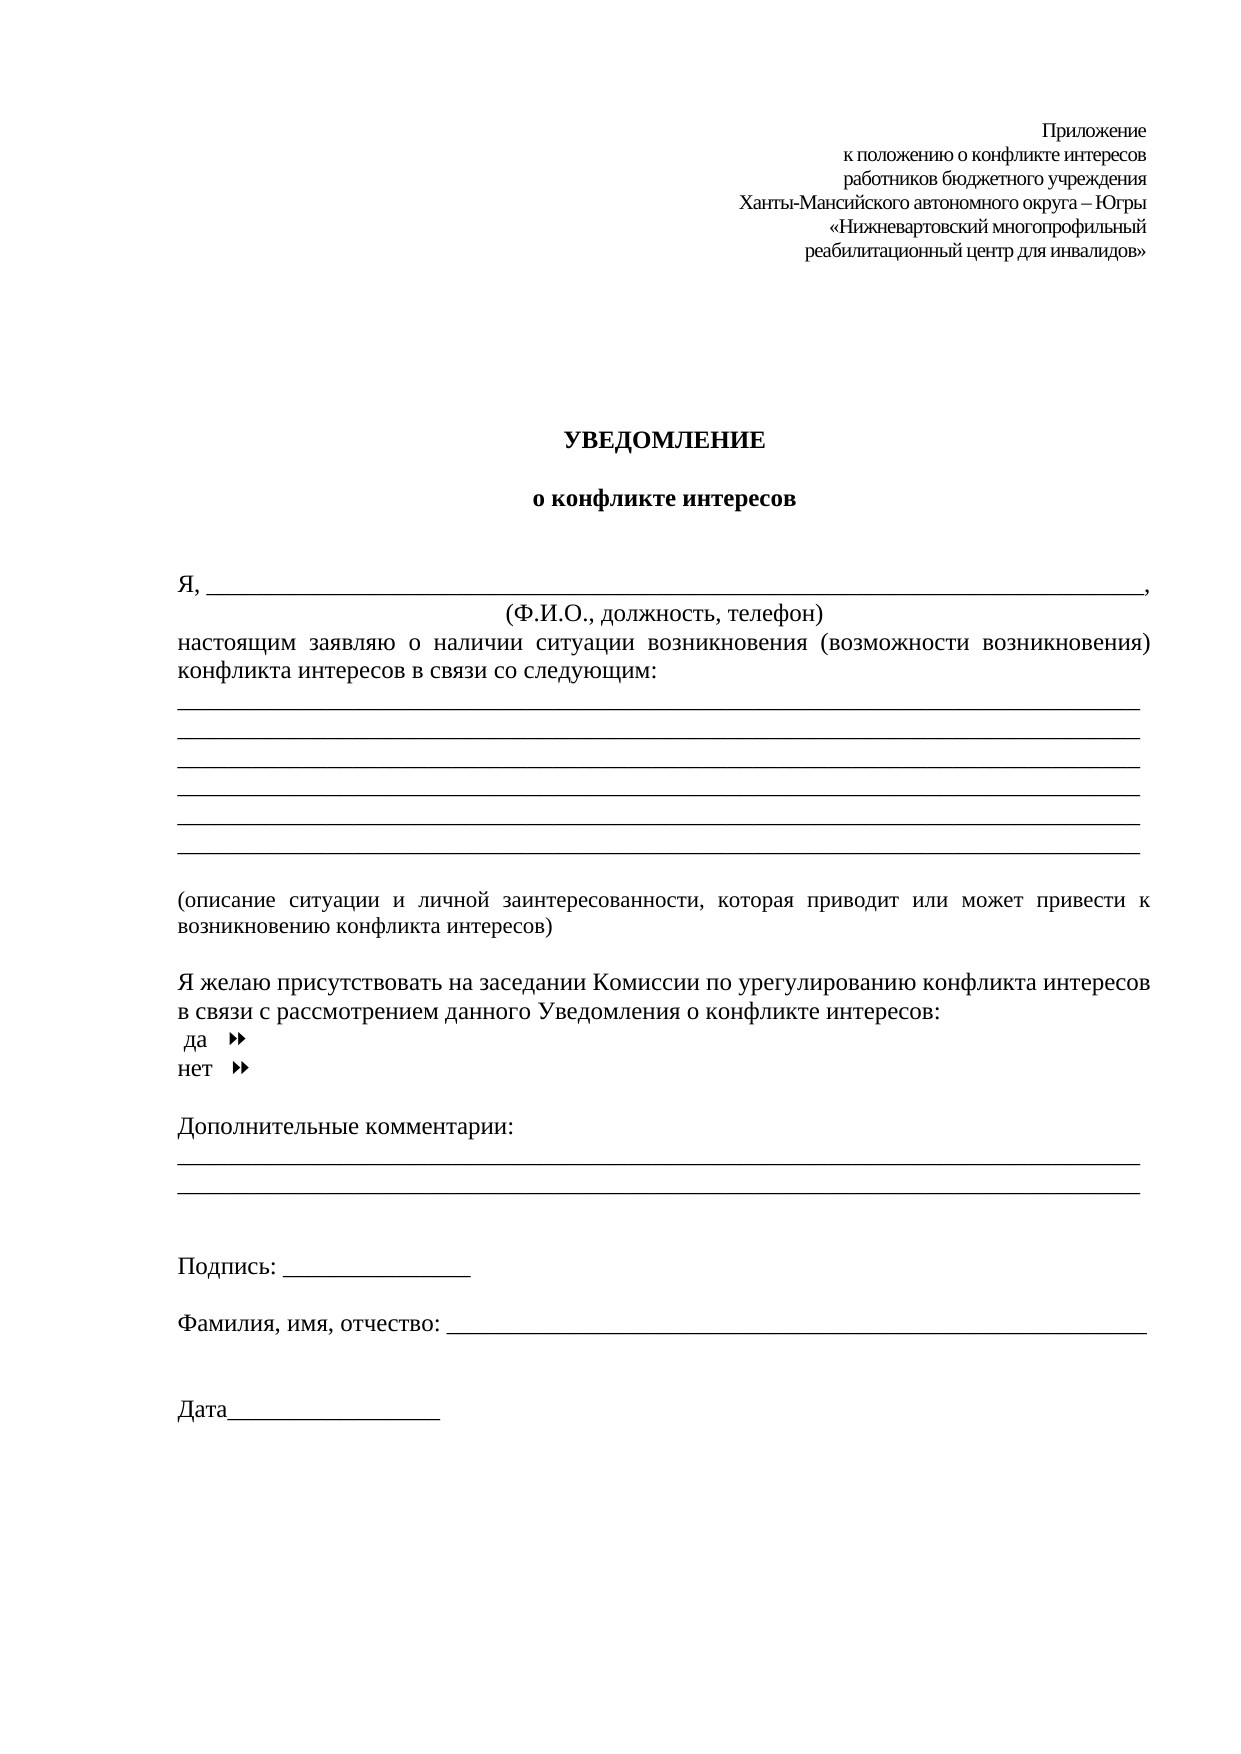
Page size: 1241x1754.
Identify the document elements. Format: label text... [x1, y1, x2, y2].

text УВЕДОМЛЕНИЕ [177, 426, 1152, 454]
text да ⏩ [177, 1024, 1152, 1053]
text Приложение [177, 118, 1147, 142]
text (Ф.И.О., должность, телефон) [177, 598, 1152, 627]
text «Нижневартовский многопрофильный [431, 214, 1147, 238]
text Ханты-Мансийского автономного округа – Югры [431, 190, 1147, 214]
text работников бюджетного учреждения [431, 166, 1147, 190]
text настоящим заявляю о наличии ситуации возникновения (возможности возникновения) конфликта интересов в связи со следующим: [177, 627, 1152, 684]
text реабилитационный центр для инвалидов» [431, 238, 1147, 262]
text Подпись: _______________ [177, 1251, 1152, 1279]
text Фамилия, имя, отчество: ________________________________________________________ [177, 1308, 1152, 1337]
text __________________________________________________________________________________________________________________________________________________________ [177, 1139, 1152, 1197]
text нет ⏩ [177, 1053, 1152, 1082]
text Я, ___________________________________________________________________________, [177, 569, 1152, 598]
text к положению о конфликте интересов [431, 142, 1147, 166]
text (описание ситуации и личной заинтересованности, которая приводит или может привести к возникновению конфликта интересов) [177, 886, 1152, 938]
list _______________________________________________________________________________________________________________________________________________________________________________________________________________________________________ [177, 771, 1152, 857]
text о конфликте интересов [177, 483, 1152, 512]
list _______________________________________________________________________________________________________________________________________________________________________________________________________________________________________ [177, 684, 1152, 771]
text Я желаю присутствовать на заседании Комиссии по урегулированию конфликта интересов в связи с рассмотрением данного Уведомления о конфликте интересов: [177, 967, 1152, 1024]
text Дополнительные комментарии: [177, 1111, 1152, 1139]
text Дата_________________ [177, 1394, 1152, 1423]
